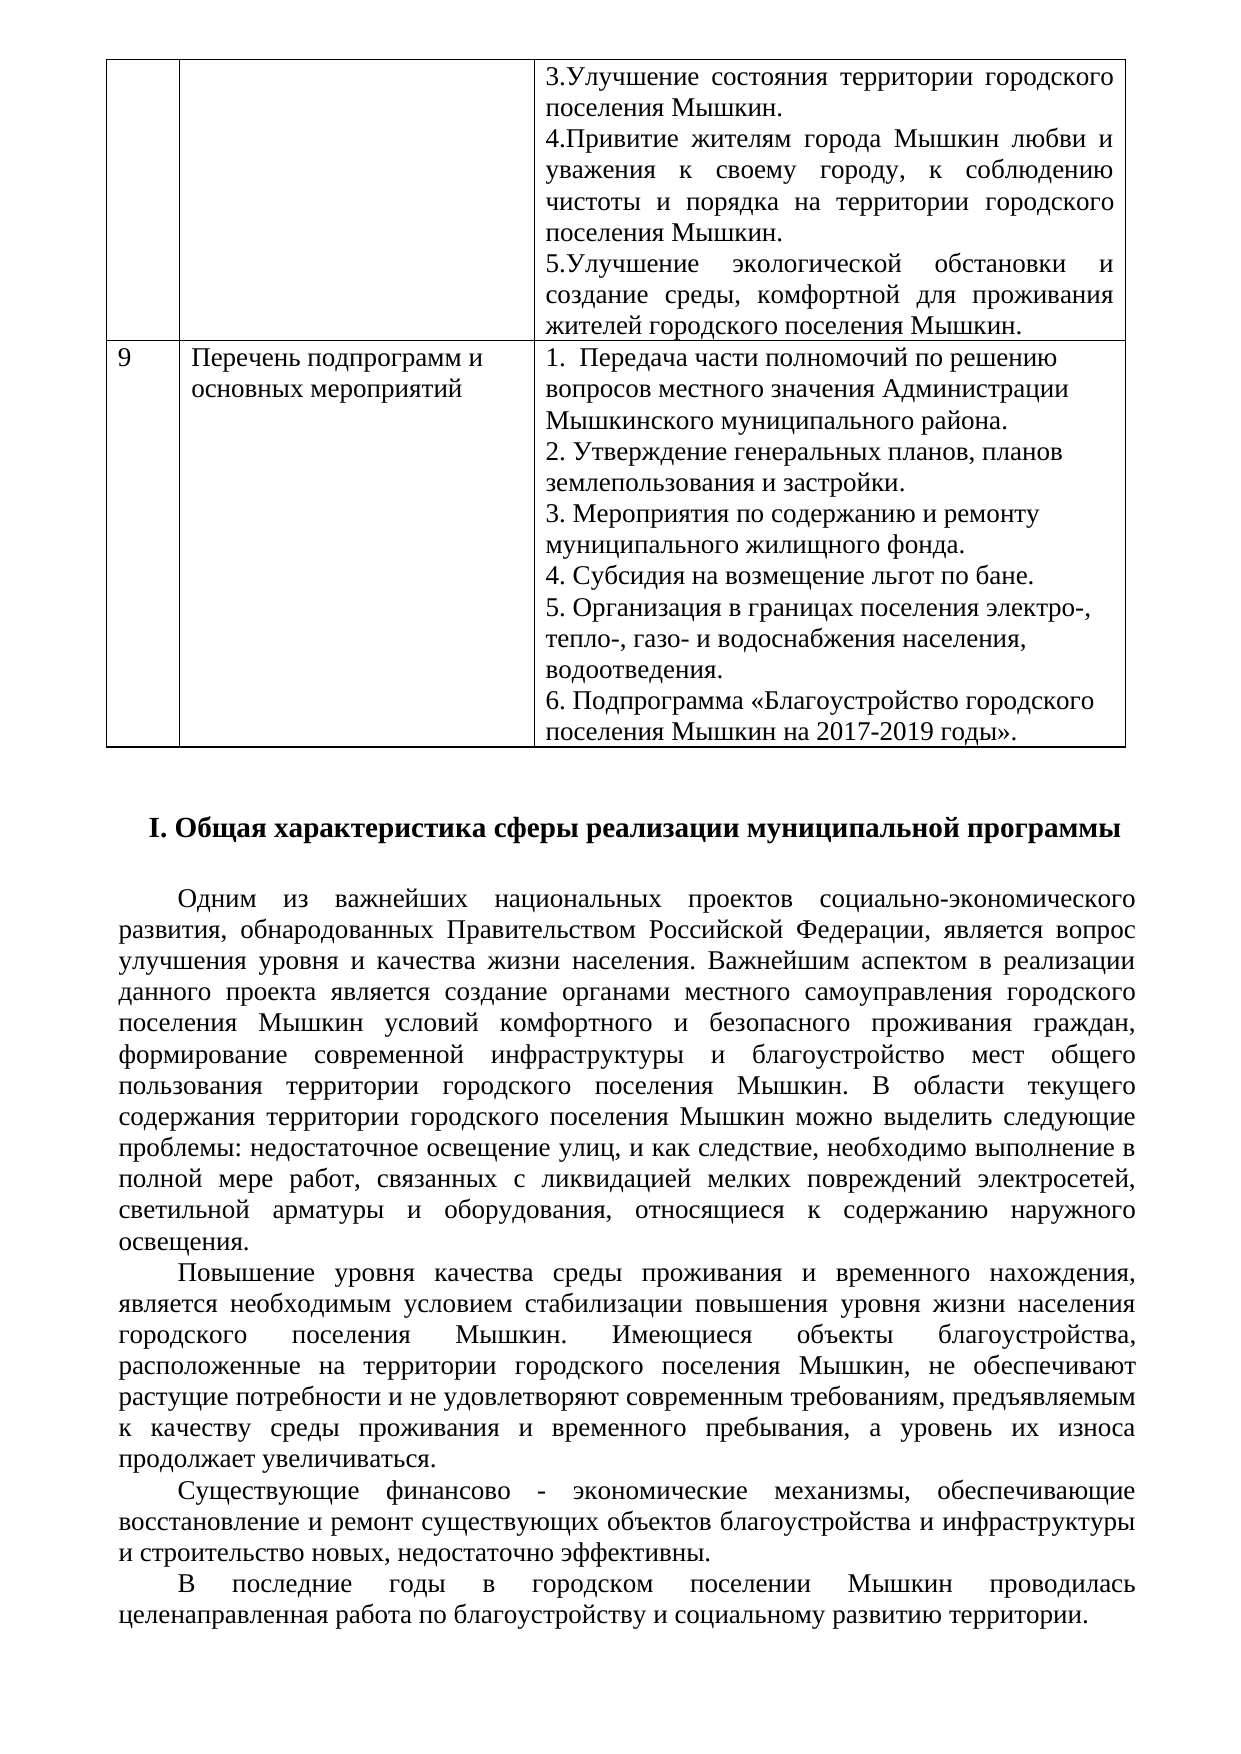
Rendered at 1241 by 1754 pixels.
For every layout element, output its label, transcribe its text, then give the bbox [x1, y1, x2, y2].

text Повышение уровня качества среды проживания и временного нахождения, является необходимым условием стабилизации повышения уровня жизни населения городского поселения Мышкин. Имеющиеся объекты благоустройства, расположенные на территории городского поселения Мышкин, не обеспечивают растущие потребности и не удовлетворяют современным требованиям, предъявляемым к качеству среды проживания и временного пребывания, а уровень их износа продолжает увеличиваться. [118, 1256, 1137, 1474]
table_cell 8 [107, 60, 179, 340]
text I. Общая характеристика сферы реализации муниципальной программы [118, 810, 1137, 843]
text В последние годы в городском поселении Мышкин проводилась целенаправленная работа по благоустройству и социальному развитию территории. [118, 1567, 1137, 1629]
table_cell 1. Передача части полномочий по решению вопросов местного значения Администрации Мышкинского муниципального района. 2. Утверждение генеральных планов, планов землепользования и застройки. 3. Мероприятия по содержанию и ремонту муниципального жилищного фонда. 4. Субсидия на возмещение льгот по бане. 5. Организация в границах поселения электро-, тепло-, газо- и водоснабжения населения, водоотведения. 6. Подпрограмма «Благоустройство городского поселения Мышкин на 2017-2019 годы». [535, 341, 1125, 746]
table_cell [535, 60, 1125, 340]
table_cell 9 [107, 341, 179, 746]
table_cell Перечень подпрограмм и основных мероприятий [180, 341, 534, 746]
text Существующие финансово - экономические механизмы, обеспечивающие восстановление и ремонт существующих объектов благоустройства и инфраструктуры и строительство новых, недостаточно эффективны. [118, 1474, 1137, 1567]
text Одним из важнейших национальных проектов социально-экономического развития, обнародованных Правительством Российской Федерации, является вопрос улучшения уровня и качества жизни населения. Важнейшим аспектом в реализации данного проекта является создание органами местного самоуправления городского поселения Мышкин условий комфортного и безопасного проживания граждан, формирование современной инфраструктуры и благоустройство мест общего пользования территории городского поселения Мышкин. В области текущего содержания территории городского поселения Мышкин можно выделить следующие проблемы: недостаточное освещение улиц, и как следствие, необходимо выполнение в полной мере работ, связанных с ликвидацией мелких повреждений электросетей, светильной арматуры и оборудования, относящиеся к содержанию наружного освещения. [118, 882, 1137, 1256]
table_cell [180, 60, 534, 340]
